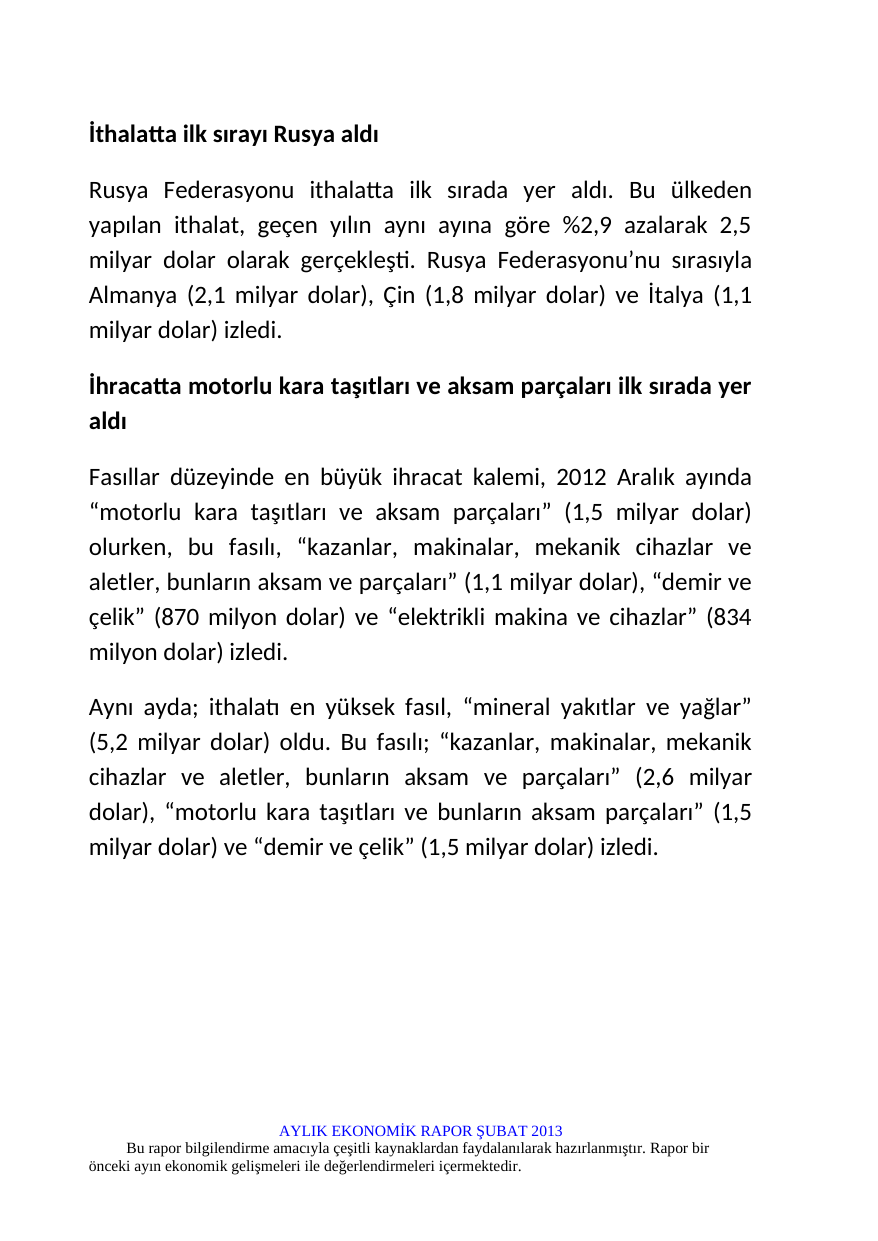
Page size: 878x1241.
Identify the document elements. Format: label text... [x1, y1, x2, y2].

text Aynı ayda; ithalatı en yüksek fasıl, “mineral yakıtlar ve yağlar” (5,2 milyar dolar) oldu. Bu fasılı; “kazanlar, makinalar, mekanik cihazlar ve aletler, bunların aksam ve parçaları” (2,6 milyar dolar), “motorlu kara taşıtları ve bunların aksam parçaları” (1,5 milyar dolar) ve “demir ve çelik” (1,5 milyar dolar) izledi. [89, 691, 753, 862]
text Fasıllar düzeyinde en büyük ihracat kalemi, 2012 Aralık ayında “motorlu kara taşıtları ve aksam parçaları” (1,5 milyar dolar) olurken, bu fasılı, “kazanlar, makinalar, mekanik cihazlar ve aletler, bunların aksam ve parçaları” (1,1 milyar dolar), “demir ve çelik” (870 milyon dolar) ve “elektrikli makina ve cihazlar” (834 milyon dolar) izledi. [89, 461, 753, 666]
text İthalatta ilk sırayı Rusya aldı [89, 118, 753, 149]
text İhracatta motorlu kara taşıtları ve aksam parçaları ilk sırada yer aldı [89, 370, 753, 435]
text Rusya Federasyonu ithalatta ilk sırada yer aldı. Bu ülkeden yapılan ithalat, geçen yılın aynı ayına göre %2,9 azalarak 2,5 milyar dolar olarak gerçekleşti. Rusya Federasyonu’nu sırasıyla Almanya (2,1 milyar dolar), Çin (1,8 milyar dolar) ve İtalya (1,1 milyar dolar) izledi. [89, 174, 753, 344]
